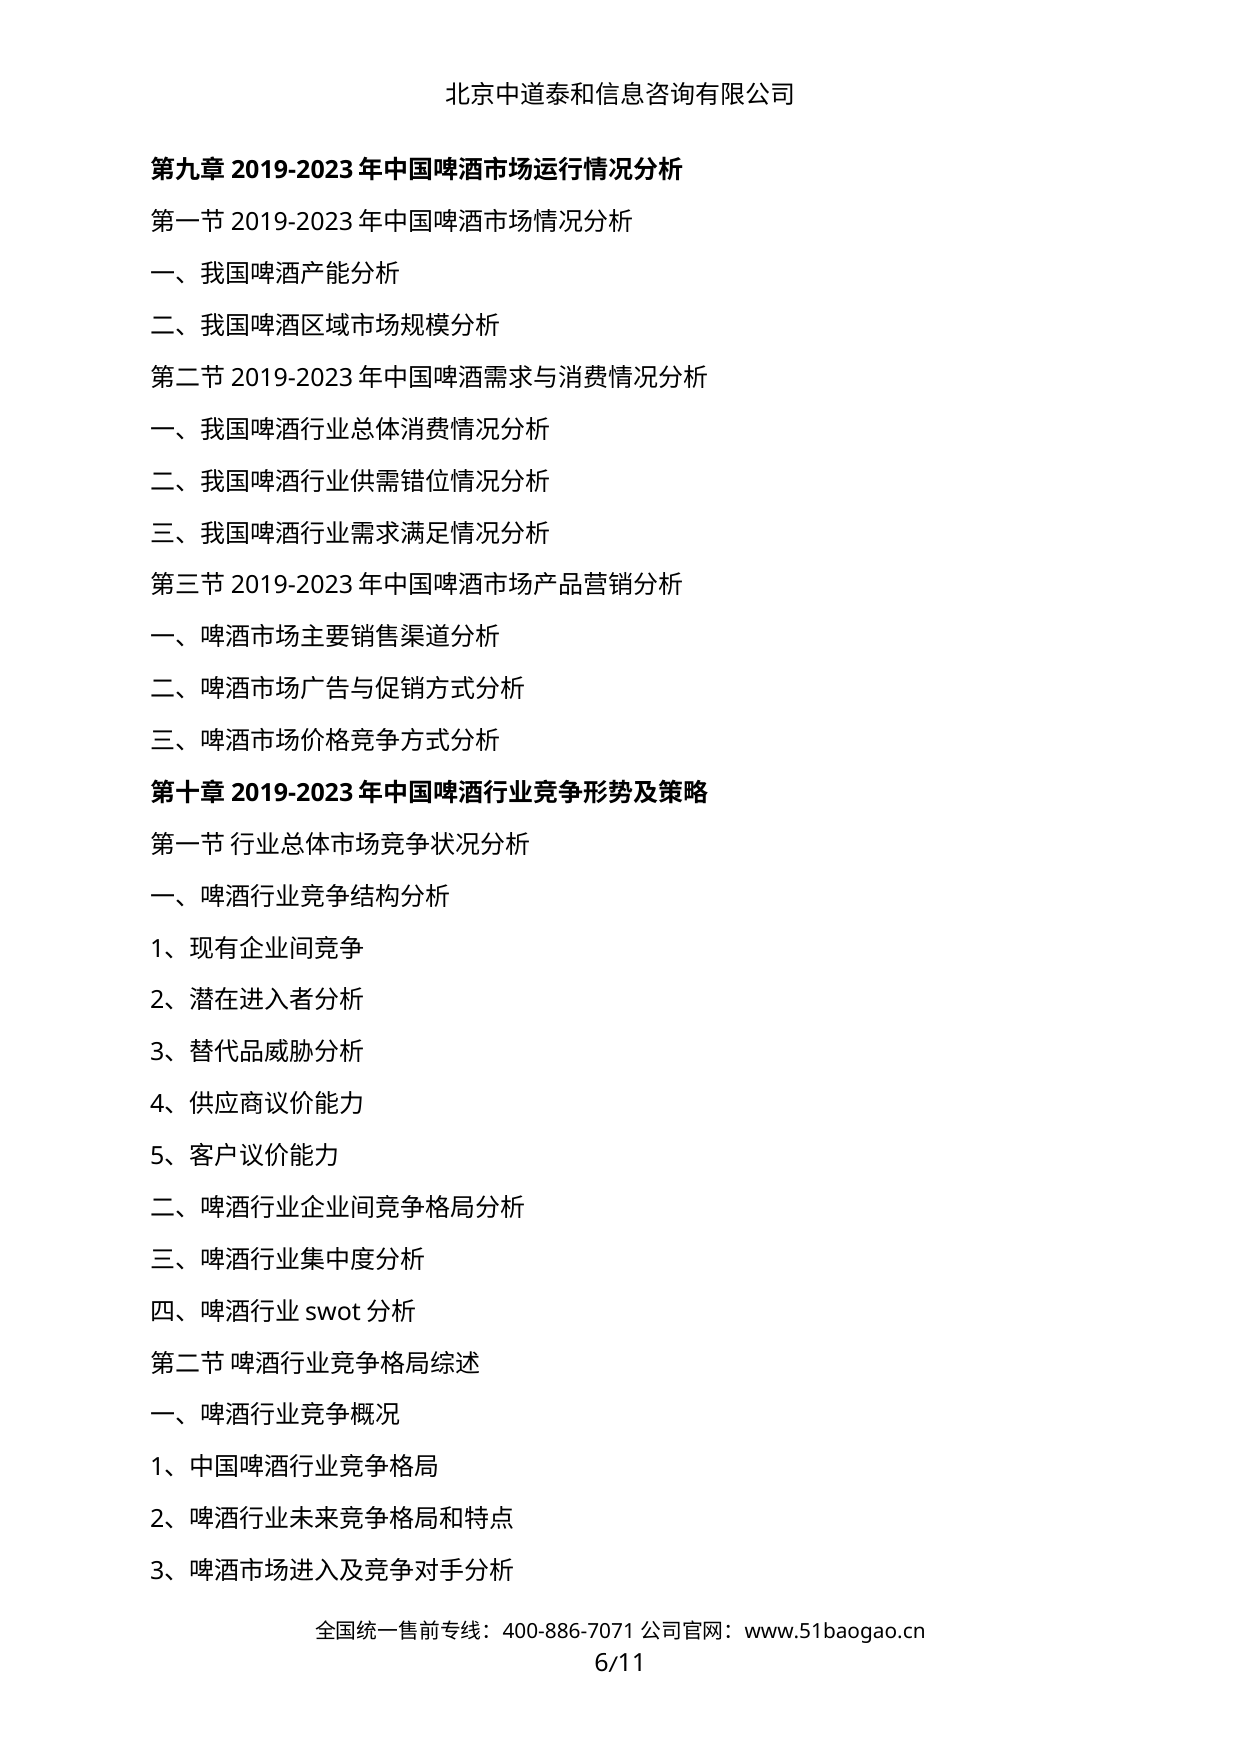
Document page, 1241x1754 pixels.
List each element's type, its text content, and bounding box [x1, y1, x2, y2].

text 二、我国啤酒行业供需错位情况分析 [150, 461, 1090, 497]
text 1、中国啤酒行业竞争格局 [150, 1447, 1090, 1483]
text 一、啤酒行业竞争结构分析 [150, 876, 1090, 912]
text 1、现有企业间竞争 [150, 928, 1090, 964]
text 第一节 行业总体市场竞争状况分析 [150, 824, 1090, 861]
text 3、啤酒市场进入及竞争对手分析 [150, 1551, 1090, 1587]
text 第十章 2019-2023年中国啤酒行业竞争形势及策略 [150, 772, 1090, 809]
text 一、我国啤酒产能分析 [150, 254, 1090, 290]
text 三、我国啤酒行业需求满足情况分析 [150, 513, 1090, 549]
text 二、我国啤酒区域市场规模分析 [150, 306, 1090, 342]
text 3、替代品威胁分析 [150, 1032, 1090, 1068]
text 2、啤酒行业未来竞争格局和特点 [150, 1499, 1090, 1535]
text 第九章 2019-2023年中国啤酒市场运行情况分析 [150, 150, 1090, 186]
text 第二节 2019-2023年中国啤酒需求与消费情况分析 [150, 357, 1090, 394]
text 第二节 啤酒行业竞争格局综述 [150, 1343, 1090, 1379]
text 一、啤酒行业竞争概况 [150, 1395, 1090, 1431]
text 2、潜在进入者分析 [150, 980, 1090, 1016]
text 三、啤酒行业集中度分析 [150, 1239, 1090, 1276]
text 三、啤酒市场价格竞争方式分析 [150, 721, 1090, 757]
text 二、啤酒行业企业间竞争格局分析 [150, 1187, 1090, 1224]
text 二、啤酒市场广告与促销方式分析 [150, 669, 1090, 705]
text 4、供应商议价能力 [150, 1084, 1090, 1120]
text 一、啤酒市场主要销售渠道分析 [150, 617, 1090, 653]
text 第三节 2019-2023年中国啤酒市场产品营销分析 [150, 565, 1090, 601]
text 一、我国啤酒行业总体消费情况分析 [150, 409, 1090, 446]
text 5、客户议价能力 [150, 1136, 1090, 1172]
text 第一节 2019-2023年中国啤酒市场情况分析 [150, 202, 1090, 238]
text 四、啤酒行业swot分析 [150, 1291, 1090, 1327]
